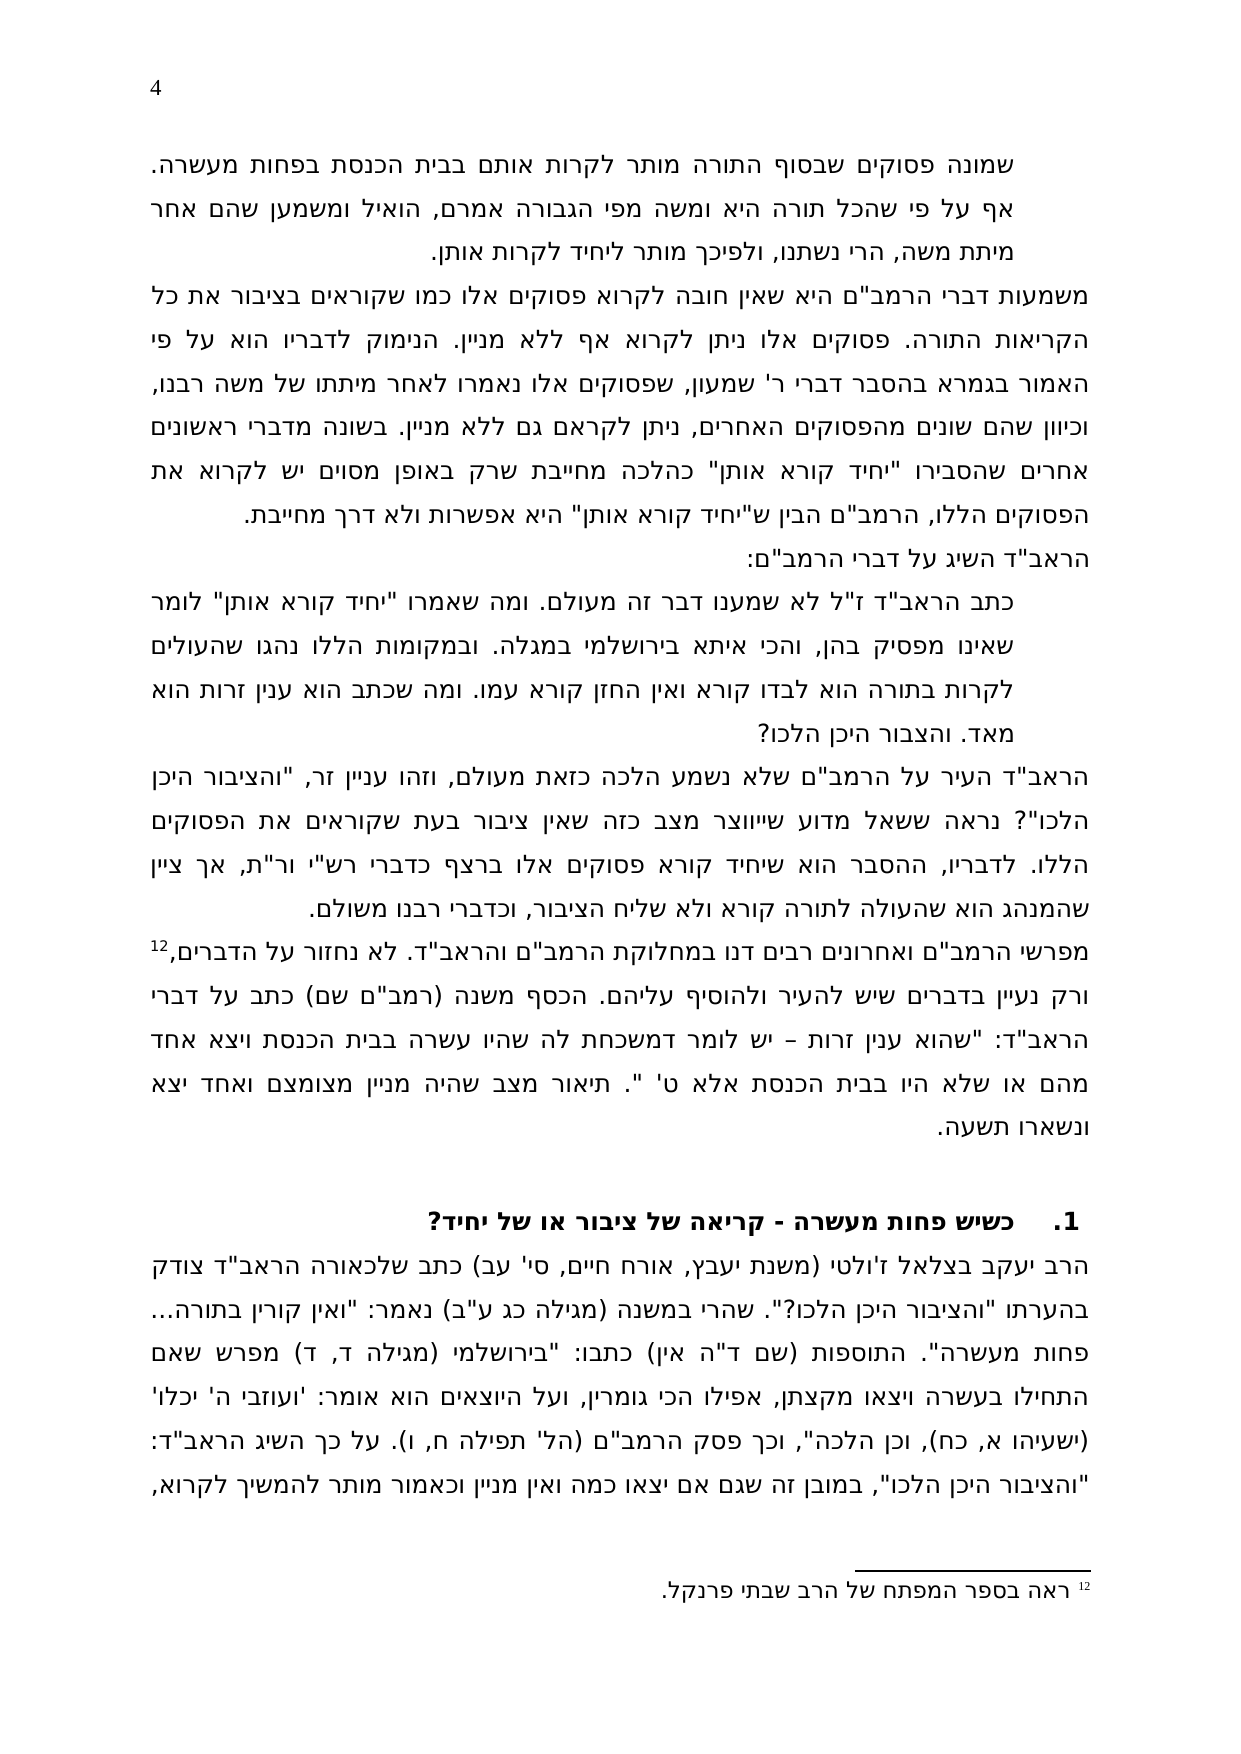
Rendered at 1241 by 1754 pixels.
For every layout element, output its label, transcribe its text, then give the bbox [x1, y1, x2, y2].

text הראב"ד העיר על הרמב"ם שלא נשמע הלכה כזאת מעולם, וזהו עניין זר, "והציבור היכן הלכו"? נראה ששאל מדוע שייווצר מצב כזה שאין ציבור בעת שקוראים את הפסוקים הללו. לדבריו, ההסבר הוא שיחיד קורא פסוקים אלו ברצף כדברי רש"י ור"ת, אך ציין שהמנהג הוא שהעולה לתורה קורא ולא שליח הציבור, וכדברי רבנו משולם. [150, 762, 1090, 923]
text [150, 1251, 1090, 1499]
text הראב"ד השיג על דברי הרמב"ם: [150, 544, 1090, 573]
subtitle כשיש פחות מעשרה - קריאה של ציבור או של יחיד? [150, 1207, 1053, 1236]
text מפרשי הרמב"ם ואחרונים רבים דנו במחלוקת הרמב"ם והראב"ד. לא נחזור על הדברים, ורק נעיין בדברים שיש להעיר ולהוסיף עליהם. הכסף משנה (רמב"ם שם) כתב על דברי הראב"ד: "שהוא ענין זרות – יש לומר דמשכחת לה שהיו עשרה בבית הכנסת ויצא אחד מהם או שלא היו בבית הכנסת אלא ט' ". תיאור מצב שהיה מניין מצומצם ואחד יצא ונשארו תשעה. [150, 937, 1090, 1142]
text משמעות דברי הרמב"ם היא שאין חובה לקרוא פסוקים אלו כמו שקוראים בציבור את כל הקריאות התורה. פסוקים אלו ניתן לקרוא אף ללא מניין. הנימוק לדבריו הוא על פי האמור בגמרא בהסבר דברי ר' שמעון, שפסוקים אלו נאמרו לאחר מיתתו של משה רבנו, וכיוון שהם שונים מהפסוקים האחרים, ניתן לקראם גם ללא מניין. בשונה מדברי ראשונים אחרים שהסבירו "יחיד קורא אותן" כהלכה מחייבת שרק באופן מסוים יש לקרוא את הפסוקים הללו, הרמב"ם הבין ש"יחיד קורא אותן" היא אפשרות ולא דרך מחייבת. [150, 281, 1090, 529]
text כתב הראב"ד ז"ל לא שמענו דבר זה מעולם. ומה שאמרו "יחיד קורא אותן" לומר שאינו מפסיק בהן, והכי איתא בירושלמי במגלה. ובמקומות הללו נהגו שהעולים לקרות בתורה הוא לבדו קורא ואין החזן קורא עמו. ומה שכתב הוא ענין זרות הוא מאד. והצבור היכן הלכו? [150, 587, 1015, 748]
text שמונה פסוקים שבסוף התורה מותר לקרות אותם בבית הכנסת בפחות מעשרה. אף על פי שהכל תורה היא ומשה מפי הגבורה אמרם, הואיל ומשמען שהם אחר מיתת משה, הרי נשתנו, ולפיכך מותר ליחיד לקרות אותן. [150, 150, 1015, 267]
